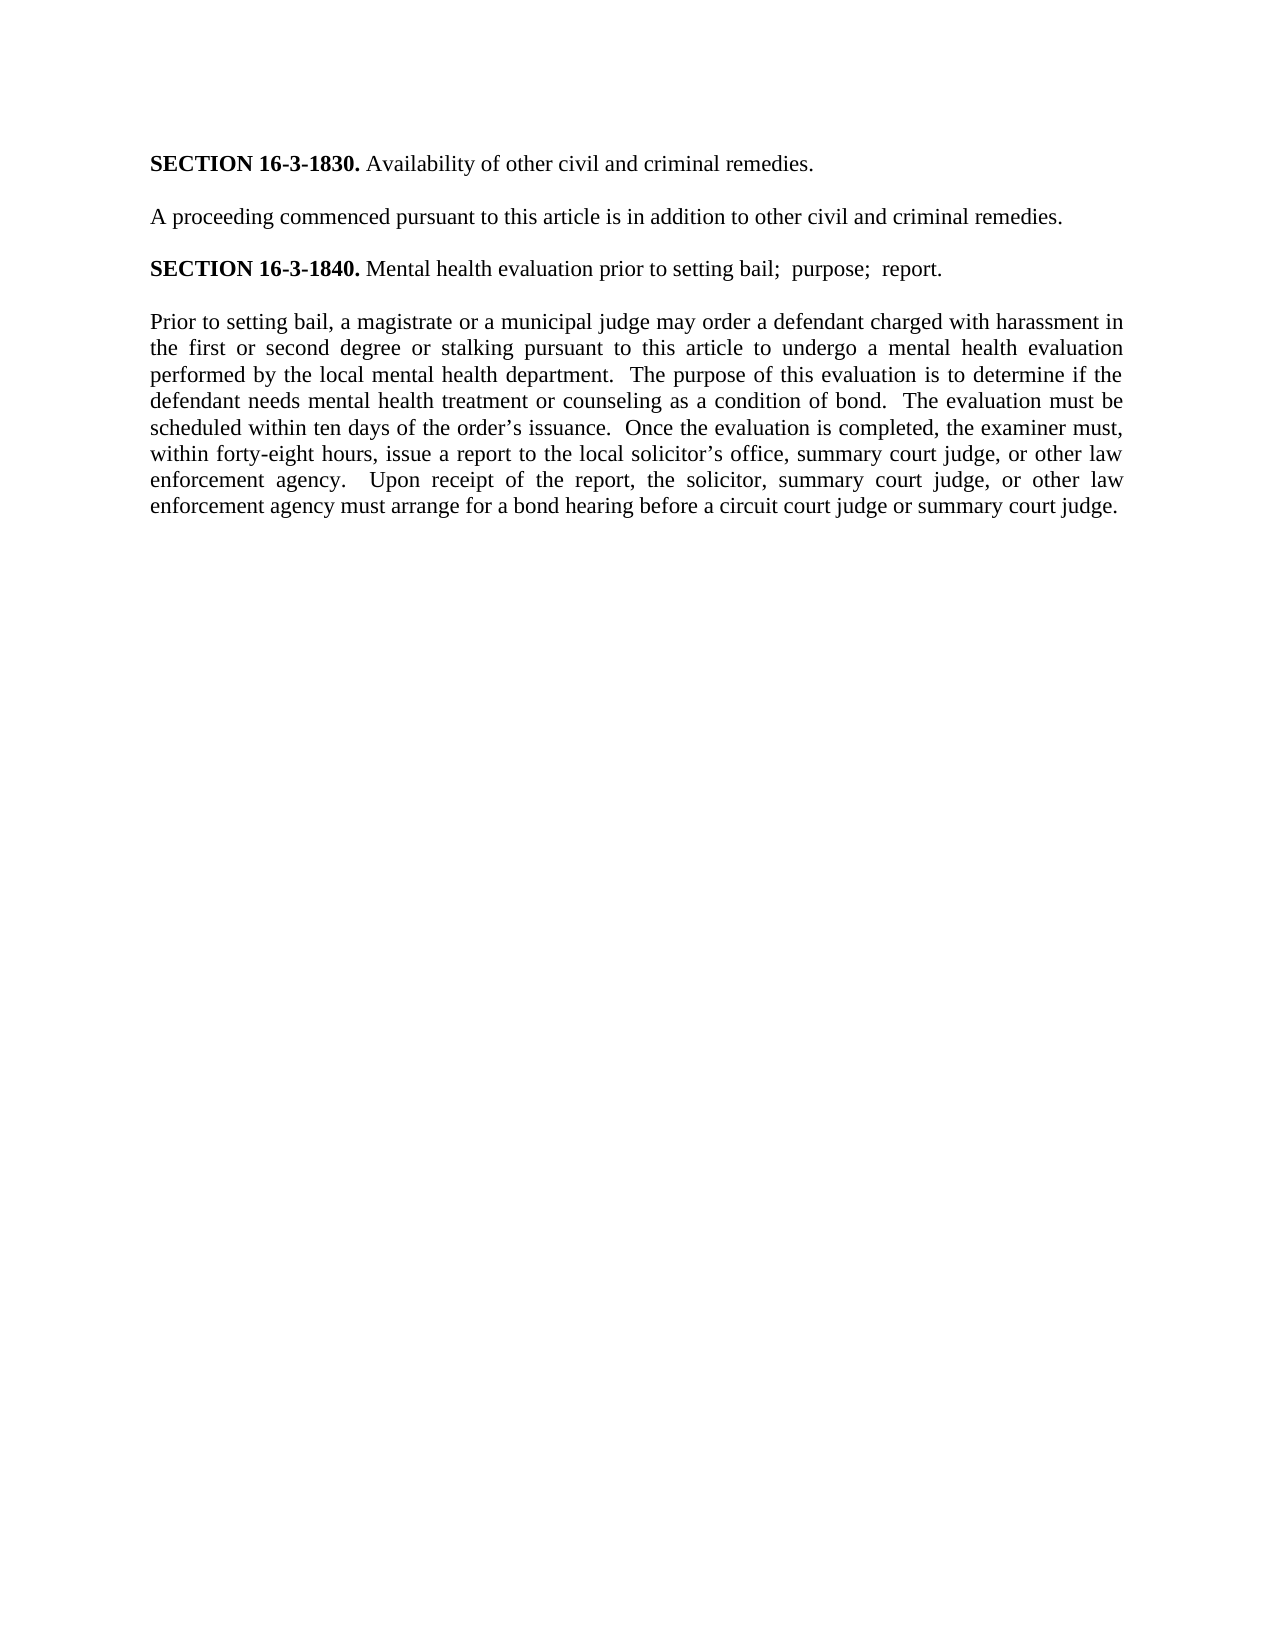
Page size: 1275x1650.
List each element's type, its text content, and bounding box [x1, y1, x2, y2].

text A proceeding commenced pursuant to this article is in addition to other civil and criminal remedies. [150, 203, 1125, 229]
text SECTION 16-3-1840. Mental health evaluation prior to setting bail; purpose; report. [150, 255, 1125, 282]
text Prior to setting bail, a magistrate or a municipal judge may order a defendant charged with harassment in the first or second degree or stalking pursuant to this article to undergo a mental health evaluation performed by the local mental health department. The purpose of this evaluation is to determine if the defendant needs mental health treatment or counseling as a condition of bond. The evaluation must be scheduled within ten days of the order’s issuance. Once the evaluation is completed, the examiner must, within forty-eight hours, issue a report to the local solicitor’s office, summary court judge, or other law enforcement agency. Upon receipt of the report, the solicitor, summary court judge, or other law enforcement agency must arrange for a bond hearing before a circuit court judge or summary court judge. [150, 308, 1125, 519]
text SECTION 16-3-1830. Availability of other civil and criminal remedies. [150, 150, 1125, 176]
